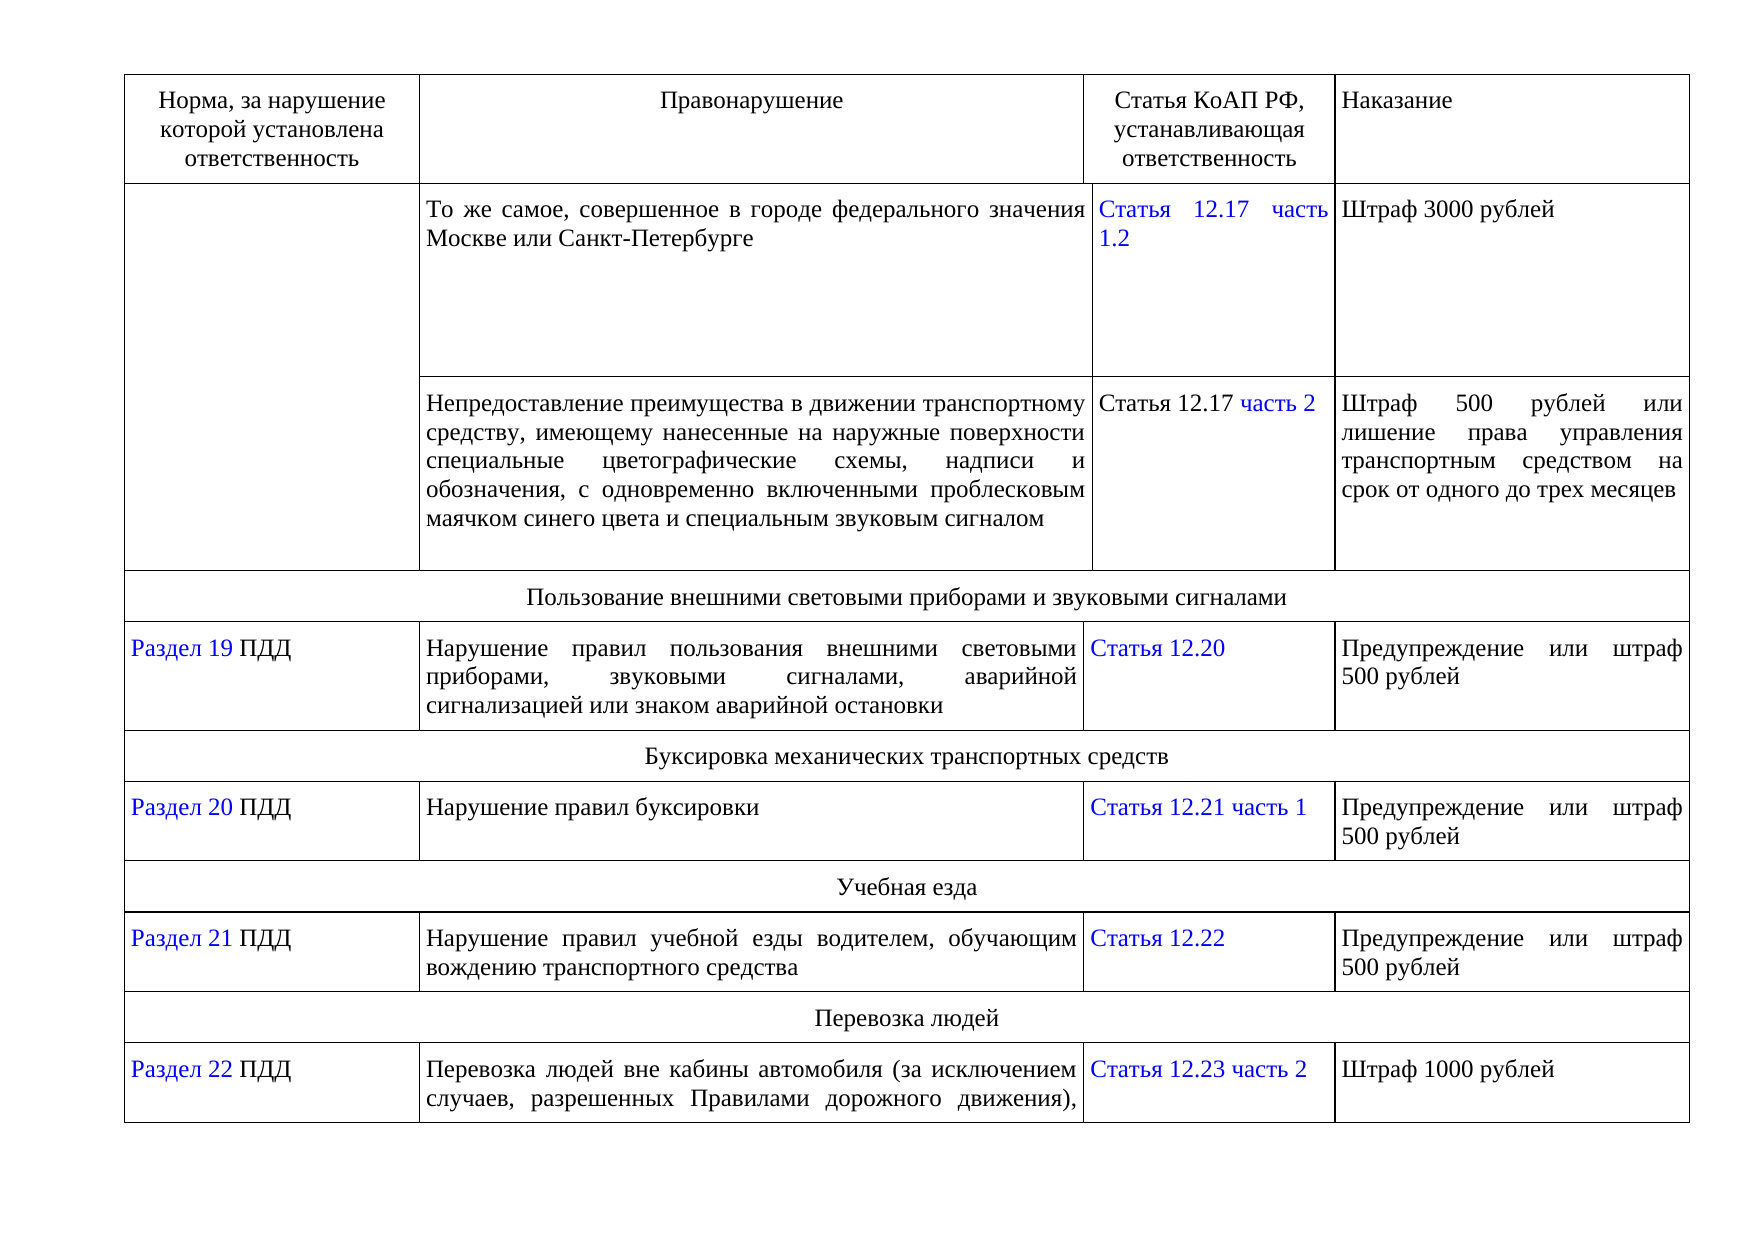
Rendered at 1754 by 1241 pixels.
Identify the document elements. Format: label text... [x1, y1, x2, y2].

table_cell Пользование внешними световыми приборами и звуковыми сигналами [125, 571, 1689, 621]
table_cell Учебная езда [125, 861, 1689, 911]
table_cell Перевозка людей [125, 992, 1689, 1042]
table_cell Статья 12.17 часть 1.2 [1093, 184, 1334, 376]
table_cell Штраф 1000 рублей [1336, 1043, 1689, 1122]
table_cell Предупреждение или штраф 500 рублей [1336, 622, 1689, 729]
table_cell Предупреждение или штраф 500 рублей [1336, 913, 1689, 991]
table_cell Штраф 3000 рублей [1336, 184, 1689, 376]
table_cell Штраф 500 рублей или лишение права управления транспортным средством на срок от одного до трех месяцев [1336, 377, 1689, 570]
table_cell Нарушение правил буксировки [420, 782, 1083, 860]
table_cell Предупреждение или штраф 500 рублей [1336, 782, 1689, 860]
table_cell Статья 12.21 часть 1 [1084, 782, 1334, 860]
table_cell Раздел 21 ПДД [125, 913, 419, 991]
table_cell Буксировка механических транспортных средств [125, 731, 1689, 781]
table_cell Статья 12.22 [1084, 913, 1334, 991]
table_cell Статья 12.17 часть 2 [1093, 377, 1334, 570]
table_cell То же самое, совершенное в городе федерального значения Москве или Санкт-Петербурге [420, 184, 1092, 376]
table_header Норма, за нарушение которой установлена ответственность [125, 75, 419, 182]
table_header Статья КоАП РФ, устанавливающая ответственность [1084, 75, 1334, 182]
table_cell Нарушение правил пользования внешними световыми приборами, звуковыми сигналами, аварийной сигнализацией или знаком аварийной остановки [420, 622, 1083, 729]
table_cell Раздел 22 ПДД [125, 1043, 419, 1122]
table_cell Раздел 19 ПДД [125, 622, 419, 729]
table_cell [420, 1043, 1083, 1122]
table_cell Непредоставление преимущества в движении транспортному средству, имеющему нанесенные на наружные поверхности специальные цветографические схемы, надписи и обозначения, с одновременно включенными проблесковым маячком синего цвета и специальным звуковым сигналом [420, 377, 1092, 570]
table_cell Нарушение правил учебной езды водителем, обучающим вождению транспортного средства [420, 913, 1083, 991]
table_cell Статья 12.23 часть 2 [1084, 1043, 1334, 1122]
table_header Правонарушение [420, 75, 1083, 182]
table_header Наказание [1336, 75, 1689, 182]
table_cell Раздел 20 ПДД [125, 782, 419, 860]
table_cell Статья 12.20 [1084, 622, 1334, 729]
